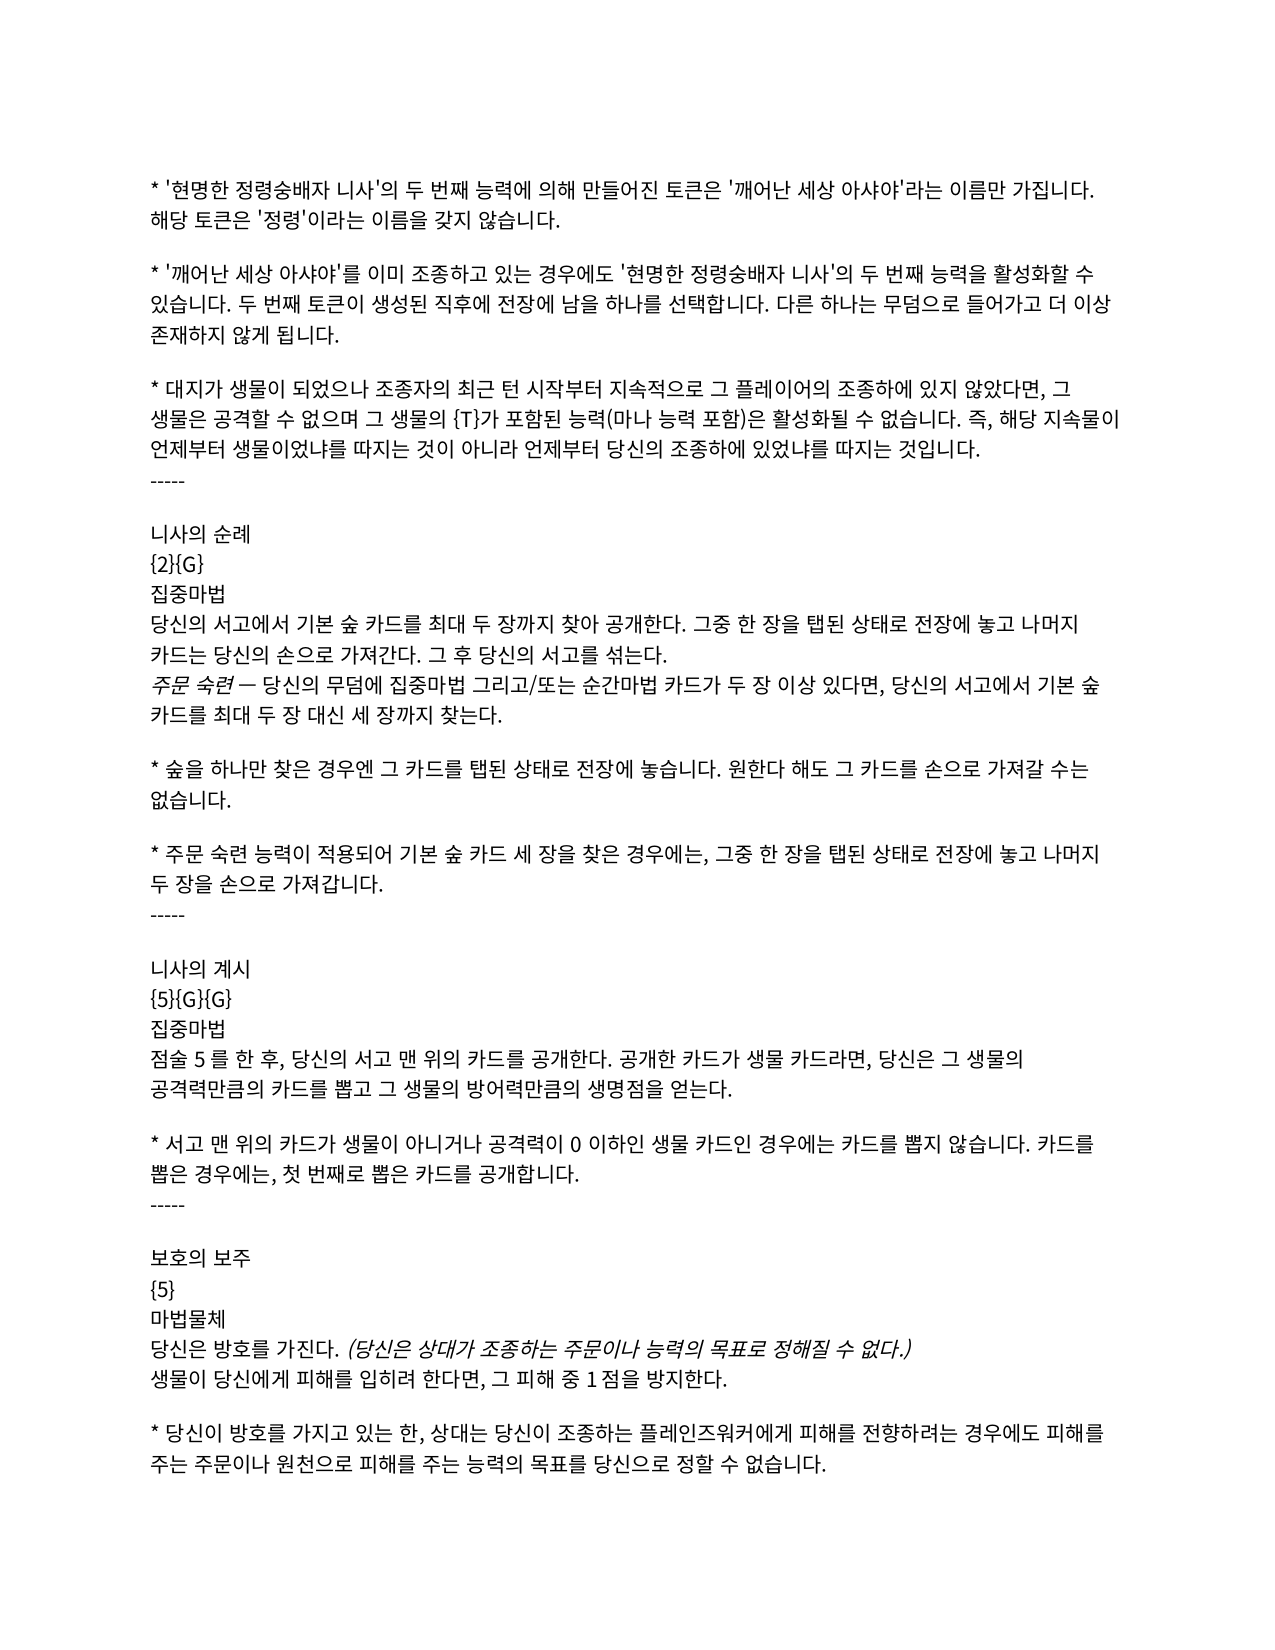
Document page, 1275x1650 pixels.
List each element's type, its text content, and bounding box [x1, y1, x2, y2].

text 점술 5를 한 후, 당신의 서고 맨 위의 카드를 공개한다. 공개한 카드가 생물 카드라면, 당신은 그 생물의 공격력만큼의 카드를 뽑고 그 생물의 방어력만큼의 생명점을 얻는다. [150, 1043, 1125, 1104]
text ----- [150, 898, 1125, 929]
text 집중마법 [150, 1013, 1125, 1043]
text {5}{G}{G} [150, 983, 1125, 1013]
text 니사의 순례 [150, 518, 1125, 548]
text 주문 숙련 — 당신의 무덤에 집중마법 그리고/또는 순간마법 카드가 두 장 이상 있다면, 당신의 서고에서 기본 숲 카드를 최대 두 장 대신 세 장까지 찾는다. [150, 669, 1125, 729]
text * 서고 맨 위의 카드가 생물이 아니거나 공격력이 0 이하인 생물 카드인 경우에는 카드를 뽑지 않습니다. 카드를 뽑은 경우에는, 첫 번째로 뽑은 카드를 공개합니다. [150, 1128, 1125, 1188]
text * 숲을 하나만 찾은 경우엔 그 카드를 탭된 상태로 전장에 놓습니다. 원한다 해도 그 카드를 손으로 가져갈 수는 없습니다. [150, 754, 1125, 814]
text 생물이 당신에게 피해를 입히려 한다면, 그 피해 중 1점을 방지한다. [150, 1363, 1125, 1394]
text 집중마법 [150, 578, 1125, 609]
text * '깨어난 세상 아샤야'를 이미 조종하고 있는 경우에도 '현명한 정령숭배자 니사'의 두 번째 능력을 활성화할 수 있습니다. 두 번째 토큰이 생성된 직후에 전장에 남을 하나를 선택합니다. 다른 하나는 무덤으로 들어가고 더 이상 존재하지 않게 됩니다. [150, 258, 1125, 349]
text ----- [150, 1188, 1125, 1218]
text 니사의 계시 [150, 953, 1125, 983]
text ----- [150, 464, 1125, 494]
text 마법물체 [150, 1303, 1125, 1333]
text * 대지가 생물이 되었으나 조종자의 최근 턴 시작부터 지속적으로 그 플레이어의 조종하에 있지 않았다면, 그 생물은 공격할 수 없으며 그 생물의 {T}가 포함된 능력(마나 능력 포함)은 활성화될 수 없습니다. 즉, 해당 지속물이 언제부터 생물이었냐를 따지는 것이 아니라 언제부터 당신의 조종하에 있었냐를 따지는 것입니다. [150, 373, 1125, 464]
text {2}{G} [150, 548, 1125, 578]
text 보호의 보주 [150, 1243, 1125, 1273]
text 당신의 서고에서 기본 숲 카드를 최대 두 장까지 찾아 공개한다. 그중 한 장을 탭된 상태로 전장에 놓고 나머지 카드는 당신의 손으로 가져간다. 그 후 당신의 서고를 섞는다. [150, 609, 1125, 669]
text {5} [150, 1273, 1125, 1303]
text 당신은 방호를 가진다. (당신은 상대가 조종하는 주문이나 능력의 목표로 정해질 수 없다.) [150, 1333, 1125, 1363]
text * '현명한 정령숭배자 니사'의 두 번째 능력에 의해 만들어진 토큰은 '깨어난 세상 아샤야'라는 이름만 가집니다. 해당 토큰은 '정령'이라는 이름을 갖지 않습니다. [150, 174, 1125, 234]
text * 주문 숙련 능력이 적용되어 기본 숲 카드 세 장을 찾은 경우에는, 그중 한 장을 탭된 상태로 전장에 놓고 나머지 두 장을 손으로 가져갑니다. [150, 838, 1125, 898]
text * 당신이 방호를 가지고 있는 한, 상대는 당신이 조종하는 플레인즈워커에게 피해를 전향하려는 경우에도 피해를 주는 주문이나 원천으로 피해를 주는 능력의 목표를 당신으로 정할 수 없습니다. [150, 1418, 1125, 1478]
